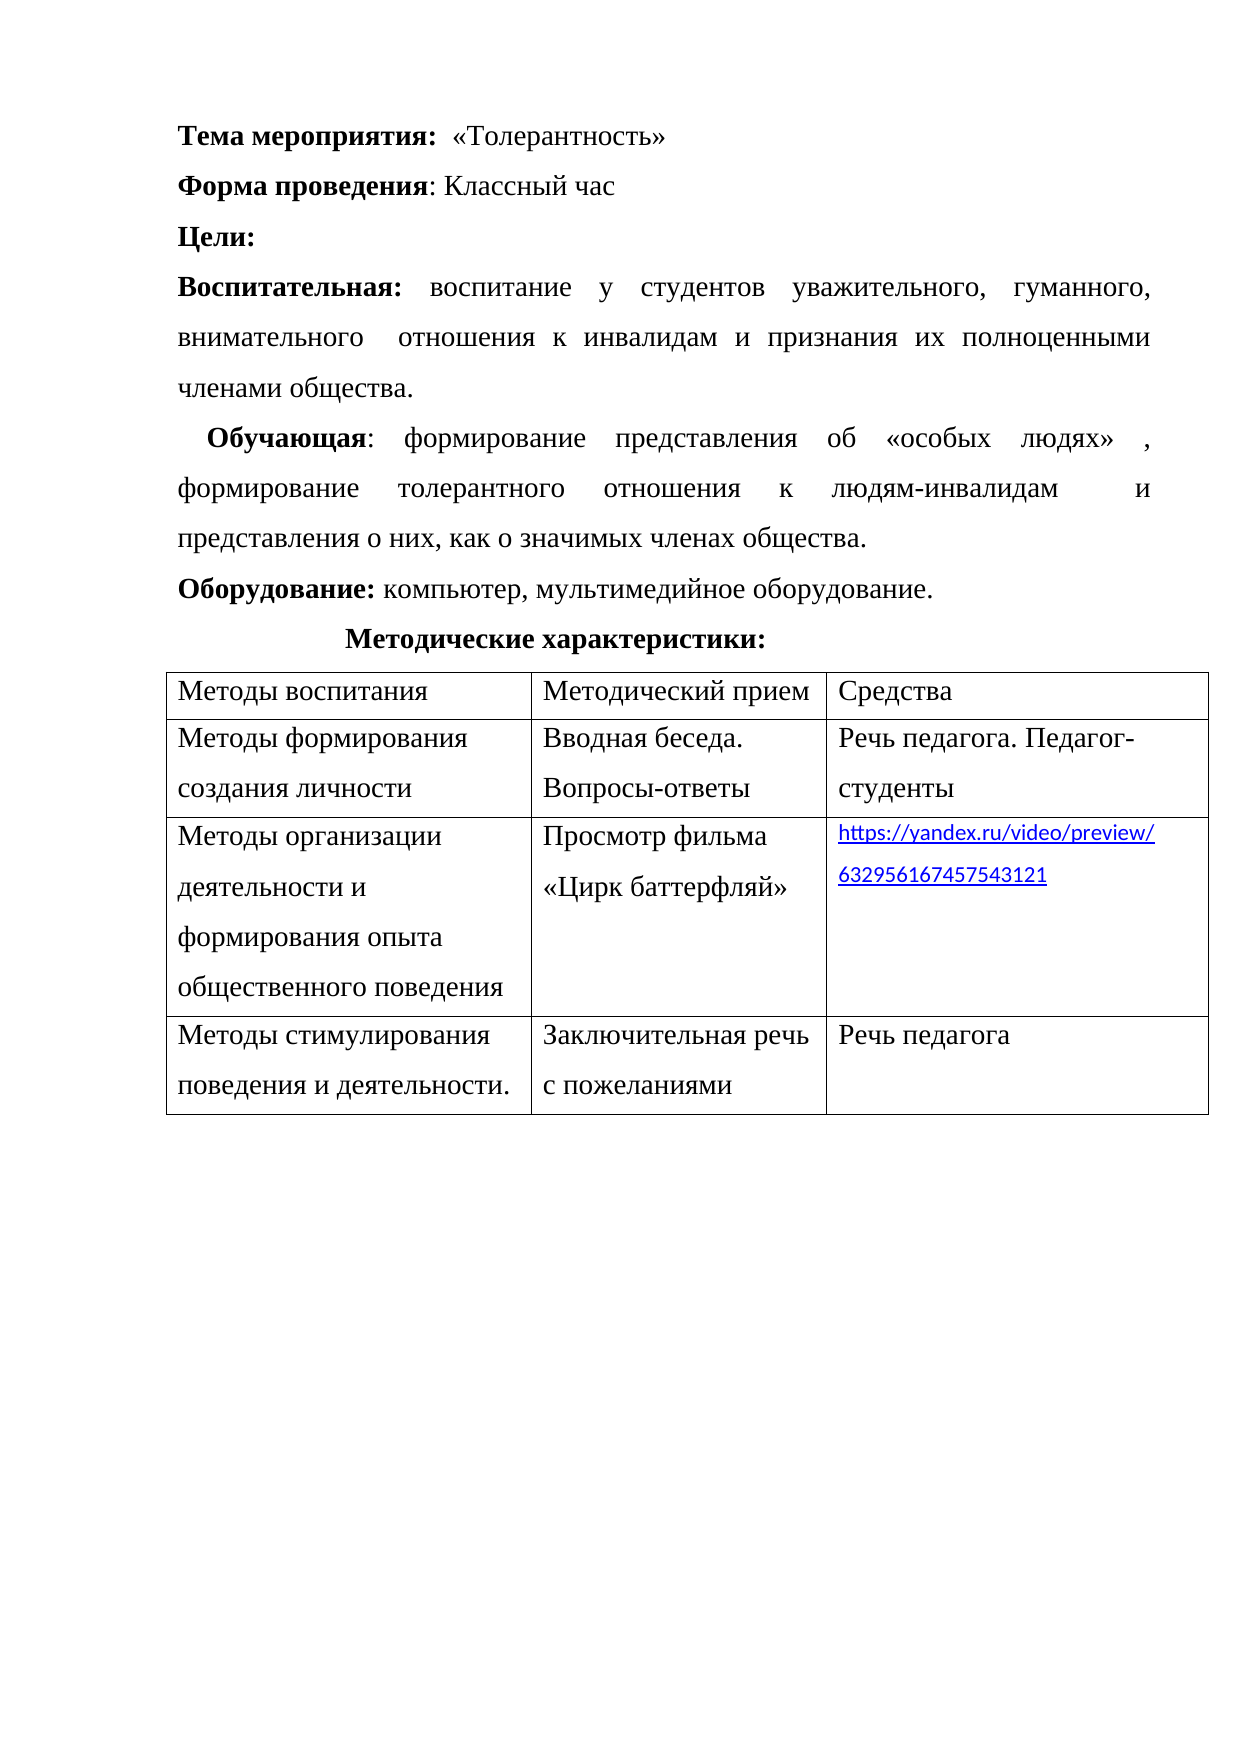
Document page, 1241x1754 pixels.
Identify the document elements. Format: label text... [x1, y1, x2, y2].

table_header Методы воспитания [167, 673, 531, 719]
table_header Средства [827, 673, 1208, 719]
text Форма проведения: Классный час [177, 168, 1152, 202]
table_cell Заключительная речь с пожеланиями [532, 1017, 826, 1114]
table_cell Вводная беседа. Вопросы-ответы [532, 720, 826, 817]
text Оборудование: компьютер, мультимедийное оборудование. [177, 571, 1152, 604]
text Цели: [177, 219, 1152, 252]
text Методические характеристики: [177, 621, 1152, 655]
table_cell https://yandex.ru/video/preview/632956167457543121 [827, 818, 1208, 1016]
table_header Методический прием [532, 673, 826, 719]
table_cell Просмотр фильма «Цирк баттерфляй» [532, 818, 826, 1016]
text Обучающая: формирование представления об «особых людях» , формирование толерантного отношения к людям-инвалидам и представления о них, как о значимых членах общества. [177, 420, 1152, 554]
table_cell Речь педагога. Педагог- студенты [827, 720, 1208, 817]
table_cell Методы стимулирования поведения и деятельности. [167, 1017, 531, 1114]
table_cell Речь педагога [827, 1017, 1208, 1114]
table_cell Методы организации деятельности и формирования опыта общественного поведения [167, 818, 531, 1016]
table_cell Методы формирования создания личности [167, 720, 531, 817]
text Тема мероприятия: «Толерантность» [177, 118, 1152, 152]
text Воспитательная: воспитание у студентов уважительного, гуманного, внимательного отношения к инвалидам и признания их полноценными членами общества. [177, 269, 1152, 403]
